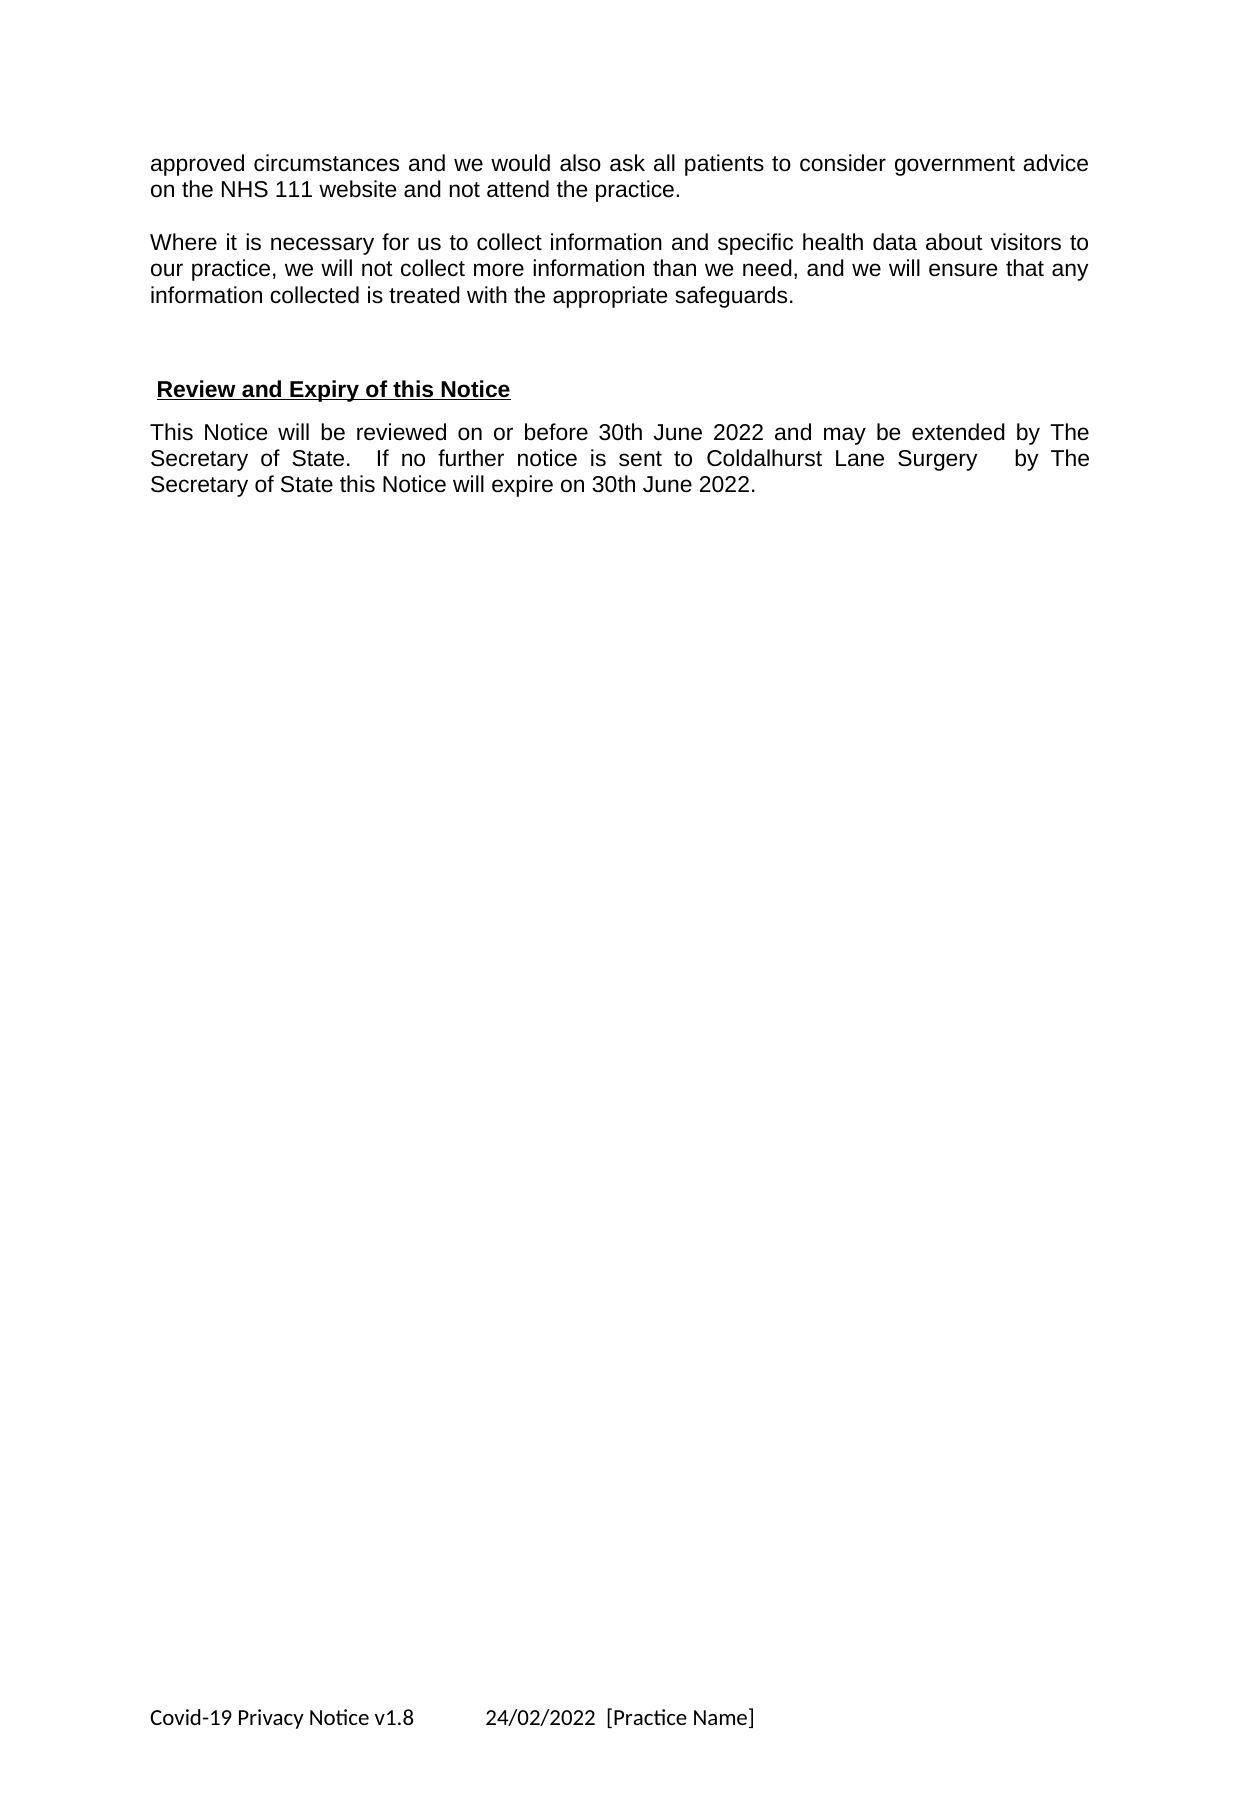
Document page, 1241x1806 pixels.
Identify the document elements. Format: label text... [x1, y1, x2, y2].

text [150, 150, 1090, 203]
text Where it is necessary for us to collect information and specific health data about visitors to our practice, we will not collect more information than we need, and we will ensure that any information collected is treated with the appropriate safeguards. [150, 229, 1090, 308]
text This Notice will be reviewed on or before 30th June 2022 and may be extended by The Secretary of State. If no further notice is sent to Coldalhurst Lane Surgery by The Secretary of State this Notice will expire on 30th June 2022. [150, 418, 1090, 497]
text Review and Expiry of this Notice [150, 376, 1090, 403]
